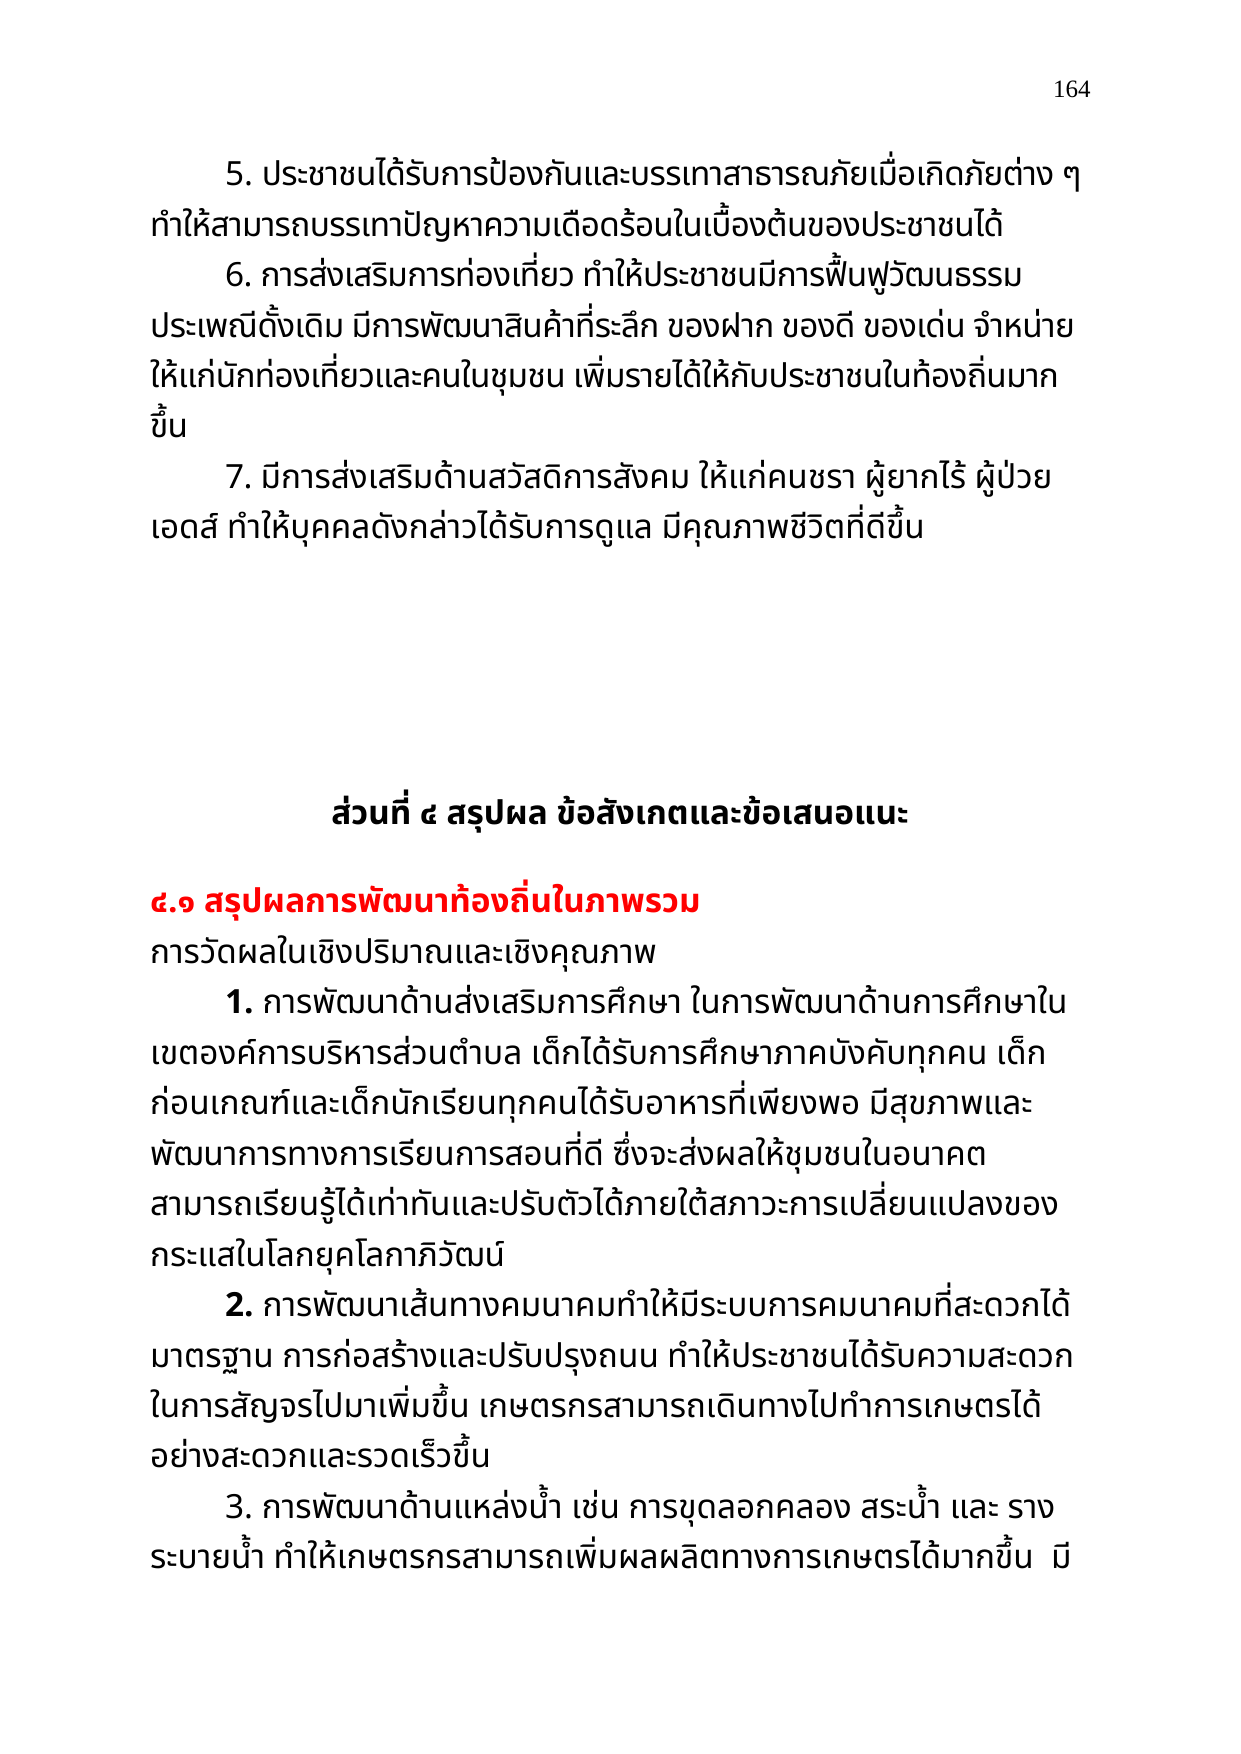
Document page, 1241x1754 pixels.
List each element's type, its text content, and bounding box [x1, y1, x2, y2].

text ส่วนที่ ๔ สรุปผล ข้อสังเกตและข้อเสนอแนะ [150, 789, 1090, 840]
text ๔.๑ สรุปผลการพัฒนาท้องถิ่นในภาพรวม [150, 877, 1090, 928]
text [150, 1483, 1090, 1584]
text 5. ประชาชนได้รับการป้องกันและบรรเทาสาธารณภัยเมื่อเกิดภัยต่าง ๆ ทำให้สามารถบรรเทาปัญหาความเดือดร้อนในเบื้องต้นของประชาชนได้ [150, 150, 1090, 251]
text 7. มีการส่งเสริมด้านสวัสดิการสังคม ให้แก่คนชรา ผู้ยากไร้ ผู้ป่วยเอดส์ ทำให้บุคคลดังกล่าวได้รับการดูแล มีคุณภาพชีวิตที่ดีขึ้น [150, 453, 1090, 554]
subtitle 1. การพัฒนาด้านส่งเสริมการศึกษา ในการพัฒนาด้านการศึกษาในเขตองค์การบริหารส่วนตำบล เด็กได้รับการศึกษาภาคบังคับทุกคน เด็กก่อนเกณฑ์และเด็กนักเรียนทุกคนได้รับอาหารที่เพียงพอ มีสุขภาพและพัฒนาการทางการเรียนการสอนที่ดี ซึ่งจะส่งผลให้ชุมชนในอนาคตสามารถเรียนรู้ได้เท่าทันและปรับตัวได้ภายใต้สภาวะการเปลี่ยนแปลงของกระแสในโลกยุคโลกาภิวัฒน์ [150, 978, 1090, 1281]
text 2. การพัฒนาเส้นทางคมนาคมทำให้มีระบบการคมนาคมที่สะดวกได้มาตรฐาน การก่อสร้างและปรับปรุงถนน ทำให้ประชาชนได้รับความสะดวกในการสัญจรไปมาเพิ่มขึ้น เกษตรกรสามารถเดินทางไปทำการเกษตรได้อย่างสะดวกและรวดเร็วขึ้น [150, 1281, 1090, 1483]
text การวัดผลในเชิงปริมาณและเชิงคุณภาพ [150, 928, 1090, 978]
text 6. การส่งเสริมการท่องเที่ยว ทำให้ประชาชนมีการฟื้นฟูวัฒนธรรมประเพณีดั้งเดิม มีการพัฒนาสินค้าที่ระลึก ของฝาก ของดี ของเด่น จำหน่ายให้แก่นักท่องเที่ยวและคนในชุมชน เพิ่มรายได้ให้กับประชาชนในท้องถิ่นมากขึ้น [150, 251, 1090, 453]
